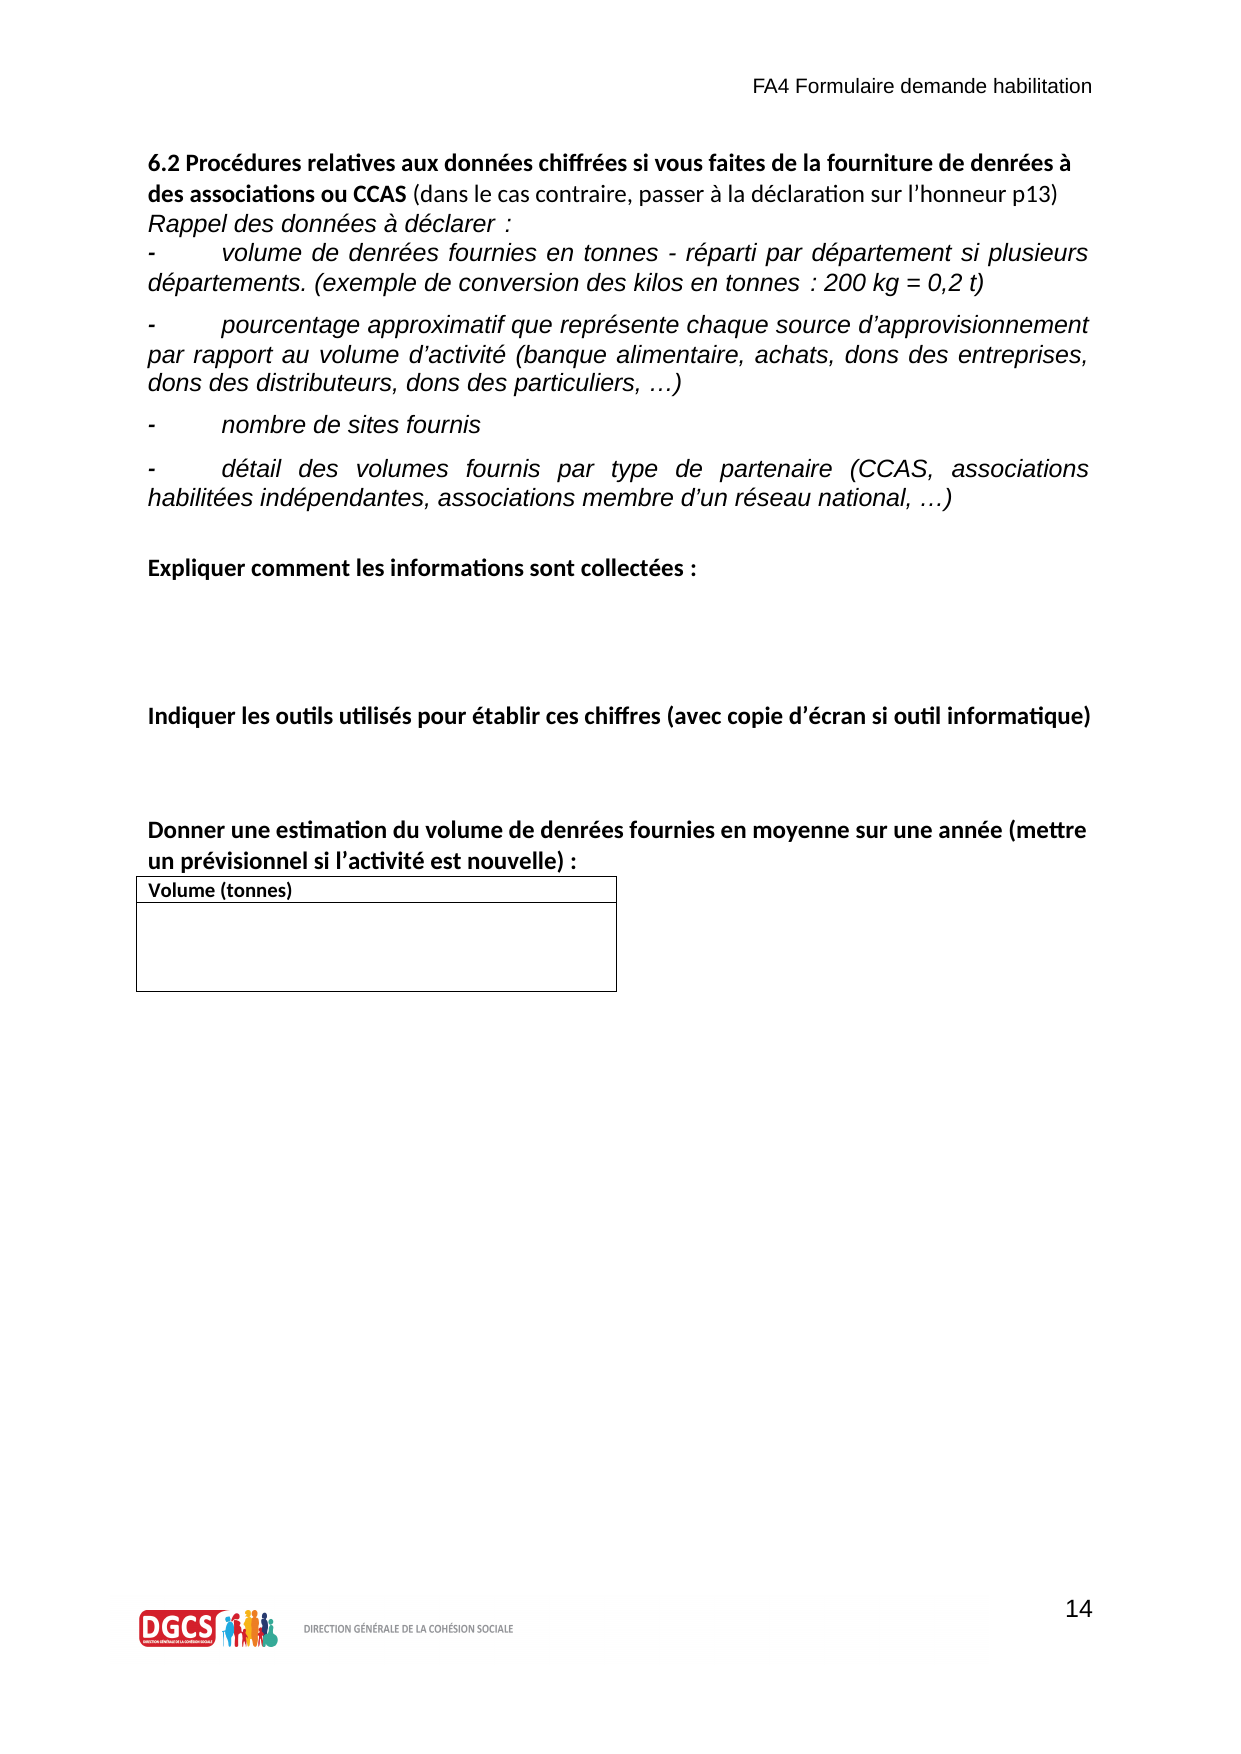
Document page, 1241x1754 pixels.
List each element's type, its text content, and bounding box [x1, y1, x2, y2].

text Expliquer comment les informations sont collectées : [148, 552, 1093, 583]
table_header Volume (tonnes) [137, 877, 616, 902]
list pourcentage approximatif que représente chaque source d’approvisionnement par rapport au volume d’activité (banque alimentaire, achats, dons des entreprises, dons des distributeurs, dons des particuliers, …) [148, 309, 1093, 397]
text Rappel des données à déclarer : [148, 209, 1093, 237]
list nombre de sites fournis [148, 410, 1093, 440]
text 6.2 Procédures relatives aux données chiffrées si vous faites de la fourniture de denrées à des associations ou CCAS (dans le cas contraire, passer à la déclaration sur l’honneur p13) [148, 148, 1093, 209]
picture [109, 1595, 990, 1665]
table_cell [137, 903, 616, 991]
text Indiquer les outils utilisés pour établir ces chiffres (avec copie d’écran si outil informatique) [148, 700, 1093, 731]
text Donner une estimation du volume de denrées fournies en moyenne sur une année (mettre un prévisionnel si l’activité est nouvelle) : [148, 815, 1093, 876]
list volume de denrées fournies en tonnes - réparti par département si plusieurs départements. (exemple de conversion des kilos en tonnes : 200 kg = 0,2 t) [148, 237, 1093, 297]
list détail des volumes fournis par type de partenaire (CCAS, associations habilitées indépendantes, associations membre d’un réseau national, …) [148, 453, 1093, 512]
